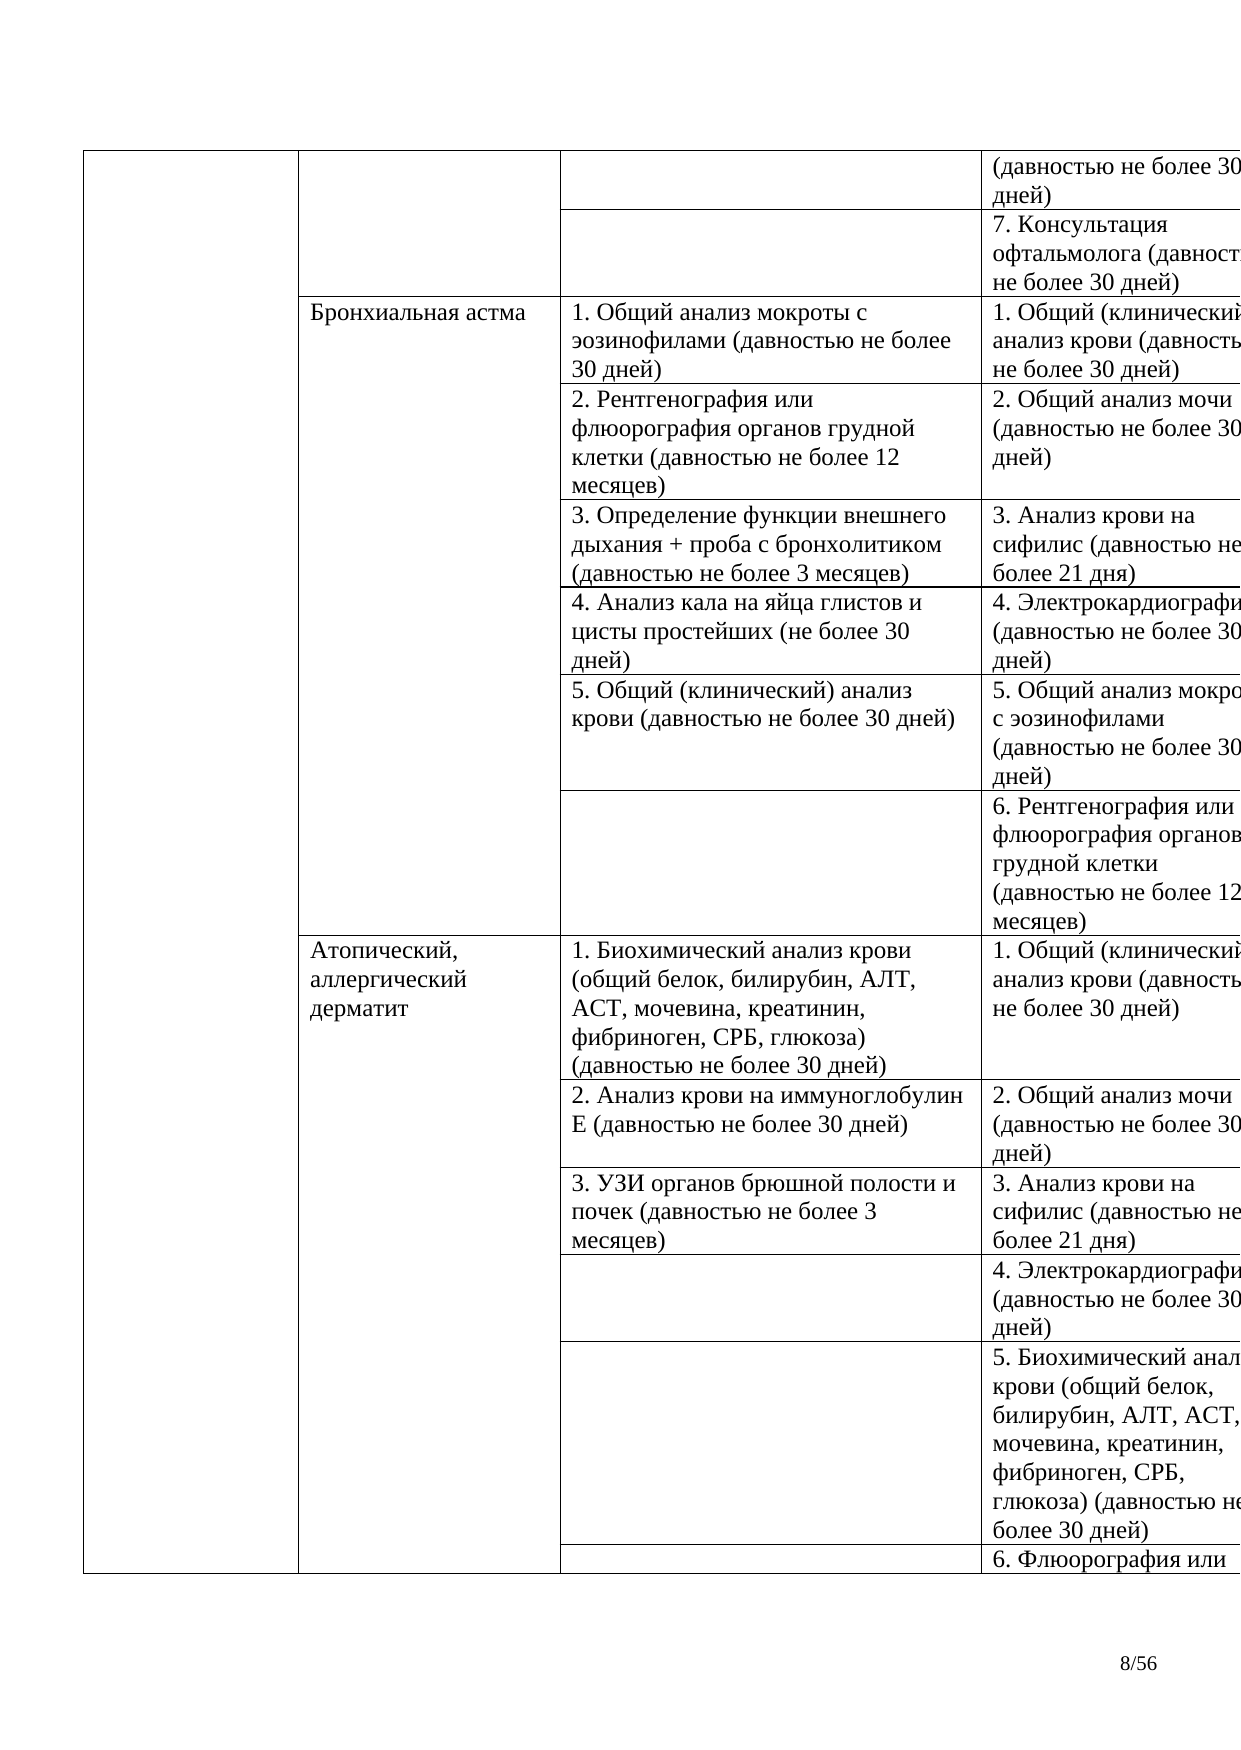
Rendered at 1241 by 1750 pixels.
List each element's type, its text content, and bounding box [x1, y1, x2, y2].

table_cell [561, 1342, 981, 1543]
table_cell 5. Биохимический анализ крови (общий белок, билирубин, АЛТ, АСТ, мочевина, креатинин, фибриноген, СРБ, глюкоза) (давностью не более 30 дней) [982, 1342, 1240, 1543]
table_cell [982, 1545, 1240, 1573]
table_cell 4. Электрокардиография (давностью не более 30 дней) [982, 1255, 1240, 1341]
table_cell 1. Общий (клинический) анализ крови (давностью не более 30 дней) [982, 297, 1240, 383]
table_cell 4. Анализ кала на яйца глистов и цисты простейших (не более 30 дней) [561, 588, 981, 674]
table_cell [561, 1545, 981, 1573]
table_cell 1. Общий (клинический) анализ крови (давностью не более 30 дней) [982, 936, 1240, 1079]
table_cell 3. УЗИ органов брюшной полости и почек (давностью не более 3 месяцев) [561, 1168, 981, 1254]
table_cell 1. Общий анализ мокроты с эозинофилами (давностью не более 30 дней) [561, 297, 981, 383]
table_cell 6. Рентгенография или флюорография органов грудной клетки (давностью не более 12 месяцев) [982, 791, 1240, 934]
table_cell 7. Консультация офтальмолога (давностью не более 30 дней) [982, 210, 1240, 296]
table_cell 3. Определение функции внешнего дыхания + проба с бронхолитиком (давностью не более 3 месяцев) [561, 500, 981, 586]
table_cell [561, 1255, 981, 1341]
table_cell 1. Биохимический анализ крови (общий белок, билирубин, АЛТ, АСТ, мочевина, креатинин, фибриноген, СРБ, глюкоза) (давностью не более 30 дней) [561, 936, 981, 1079]
table_cell Атопический, аллергический дерматит [299, 936, 560, 1573]
table_cell 2. Рентгенография или флюорография органов грудной клетки (давностью не более 12 месяцев) [561, 384, 981, 499]
table_cell 3. Анализ крови на сифилис (давностью не более 21 дня) [982, 1168, 1240, 1254]
table_cell 2. Общий анализ мочи (давностью не более 30 дней) [982, 384, 1240, 499]
table_cell 2. Общий анализ мочи (давностью не более 30 дней) [982, 1080, 1240, 1167]
table_cell [561, 210, 981, 296]
table_cell [561, 791, 981, 934]
table_cell [561, 151, 981, 208]
table_cell Бронхиальная астма [299, 297, 560, 934]
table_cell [982, 151, 1240, 208]
table_cell 5. Общий (клинический) анализ крови (давностью не более 30 дней) [561, 675, 981, 790]
table_cell 4. Электрокардиография (давностью не более 30 дней) [982, 588, 1240, 674]
table_cell 2. Анализ крови на иммуноглобулин Е (давностью не более 30 дней) [561, 1080, 981, 1167]
table_cell 3. Анализ крови на сифилис (давностью не более 21 дня) [982, 500, 1240, 586]
table_cell 5. Общий анализ мокроты с эозинофилами (давностью не более 30 дней) [982, 675, 1240, 790]
